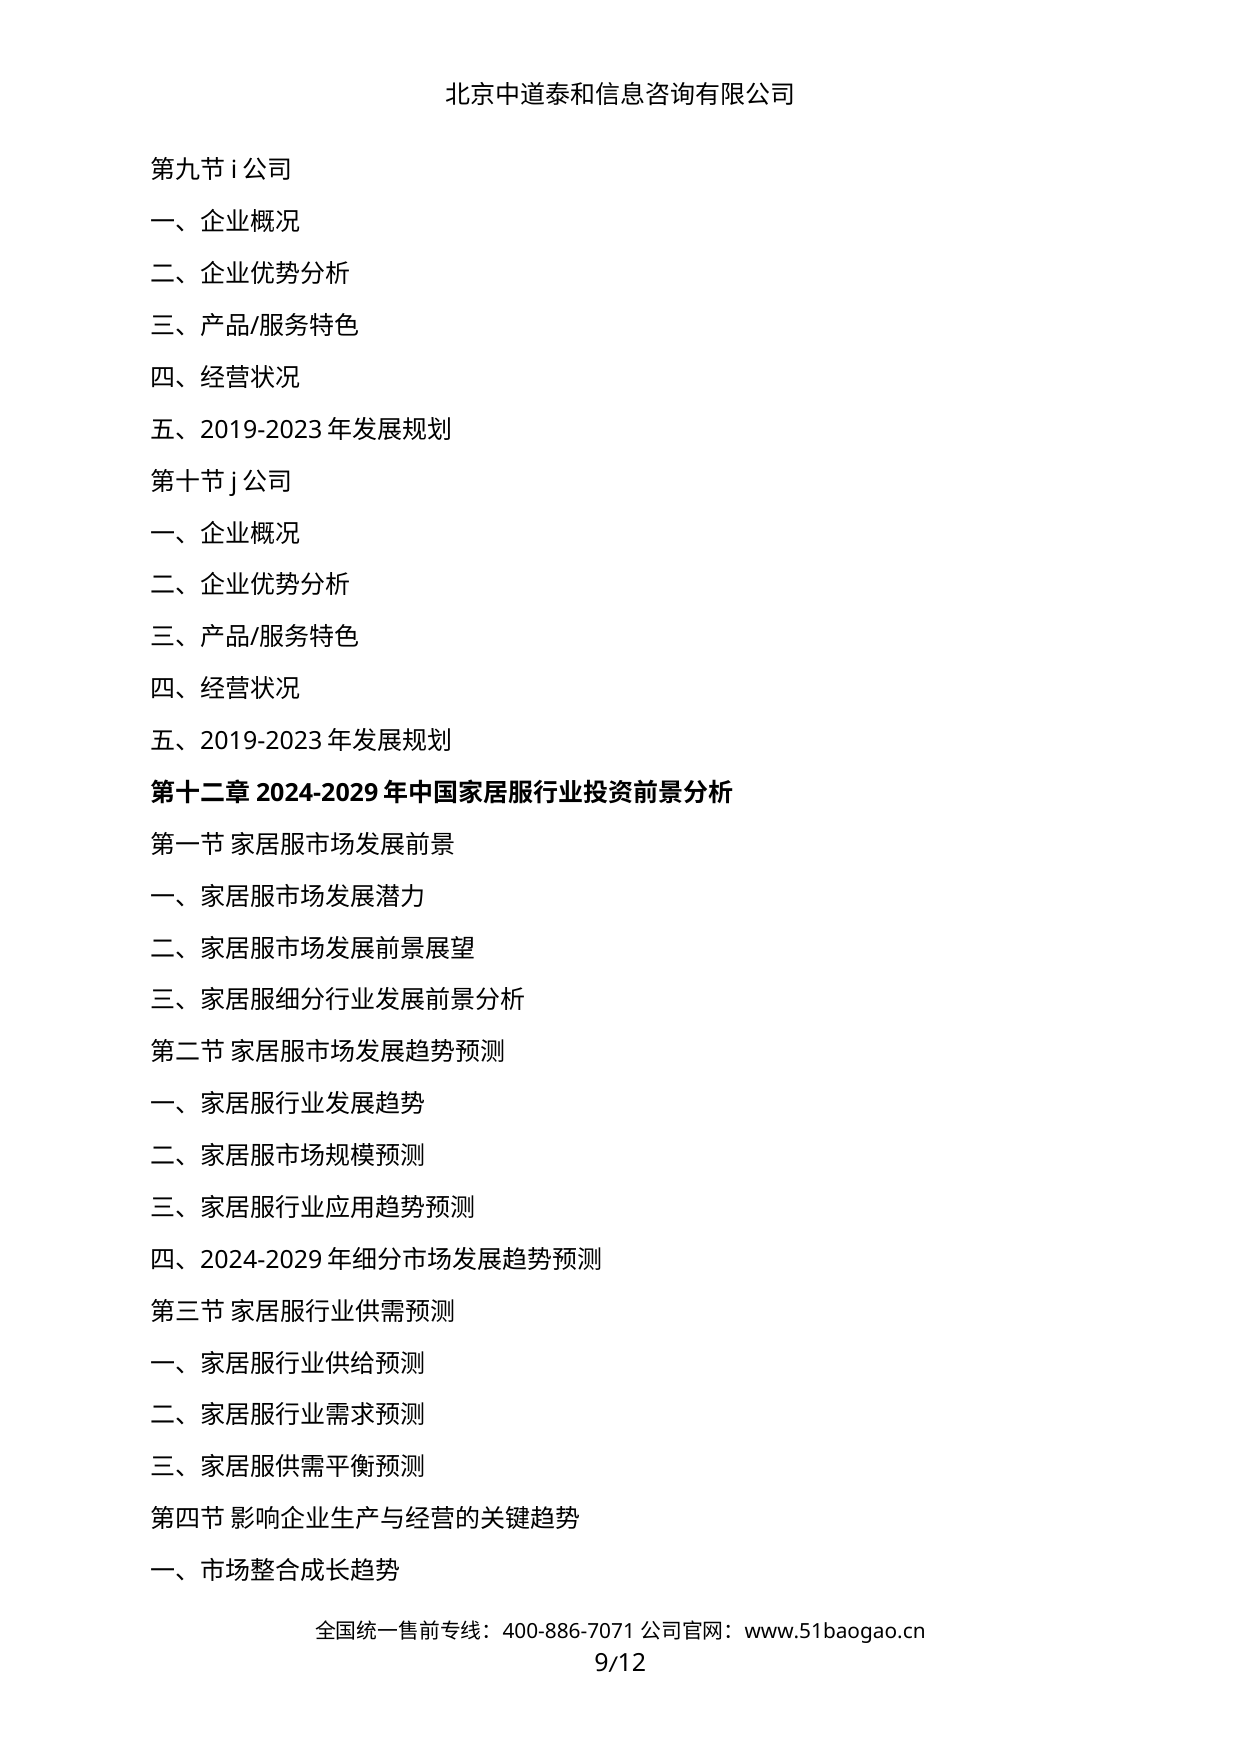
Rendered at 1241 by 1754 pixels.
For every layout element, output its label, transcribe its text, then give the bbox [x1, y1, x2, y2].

text 四、2024-2029年细分市场发展趋势预测 [150, 1239, 1090, 1276]
text 一、家居服行业供给预测 [150, 1343, 1090, 1379]
text 三、家居服细分行业发展前景分析 [150, 980, 1090, 1016]
text 第十二章 2024-2029年中国家居服行业投资前景分析 [150, 772, 1090, 809]
text 五、2019-2023年发展规划 [150, 409, 1090, 446]
text 二、企业优势分析 [150, 565, 1090, 601]
text 二、家居服行业需求预测 [150, 1395, 1090, 1431]
text 第四节 影响企业生产与经营的关键趋势 [150, 1499, 1090, 1535]
text 三、家居服供需平衡预测 [150, 1447, 1090, 1483]
text 一、家居服市场发展潜力 [150, 876, 1090, 912]
text 三、产品/服务特色 [150, 617, 1090, 653]
text 第三节 家居服行业供需预测 [150, 1291, 1090, 1327]
text 二、家居服市场规模预测 [150, 1136, 1090, 1172]
text 第十节 j公司 [150, 461, 1090, 497]
text 一、家居服行业发展趋势 [150, 1084, 1090, 1120]
text 三、产品/服务特色 [150, 306, 1090, 342]
text 一、市场整合成长趋势 [150, 1551, 1090, 1587]
text 第二节 家居服市场发展趋势预测 [150, 1032, 1090, 1068]
text 二、家居服市场发展前景展望 [150, 928, 1090, 964]
text 二、企业优势分析 [150, 254, 1090, 290]
text 四、经营状况 [150, 357, 1090, 394]
text 第九节 i公司 [150, 150, 1090, 186]
text 一、企业概况 [150, 513, 1090, 549]
text 三、家居服行业应用趋势预测 [150, 1187, 1090, 1224]
text 五、2019-2023年发展规划 [150, 721, 1090, 757]
text 一、企业概况 [150, 202, 1090, 238]
text 第一节 家居服市场发展前景 [150, 824, 1090, 861]
text 四、经营状况 [150, 669, 1090, 705]
